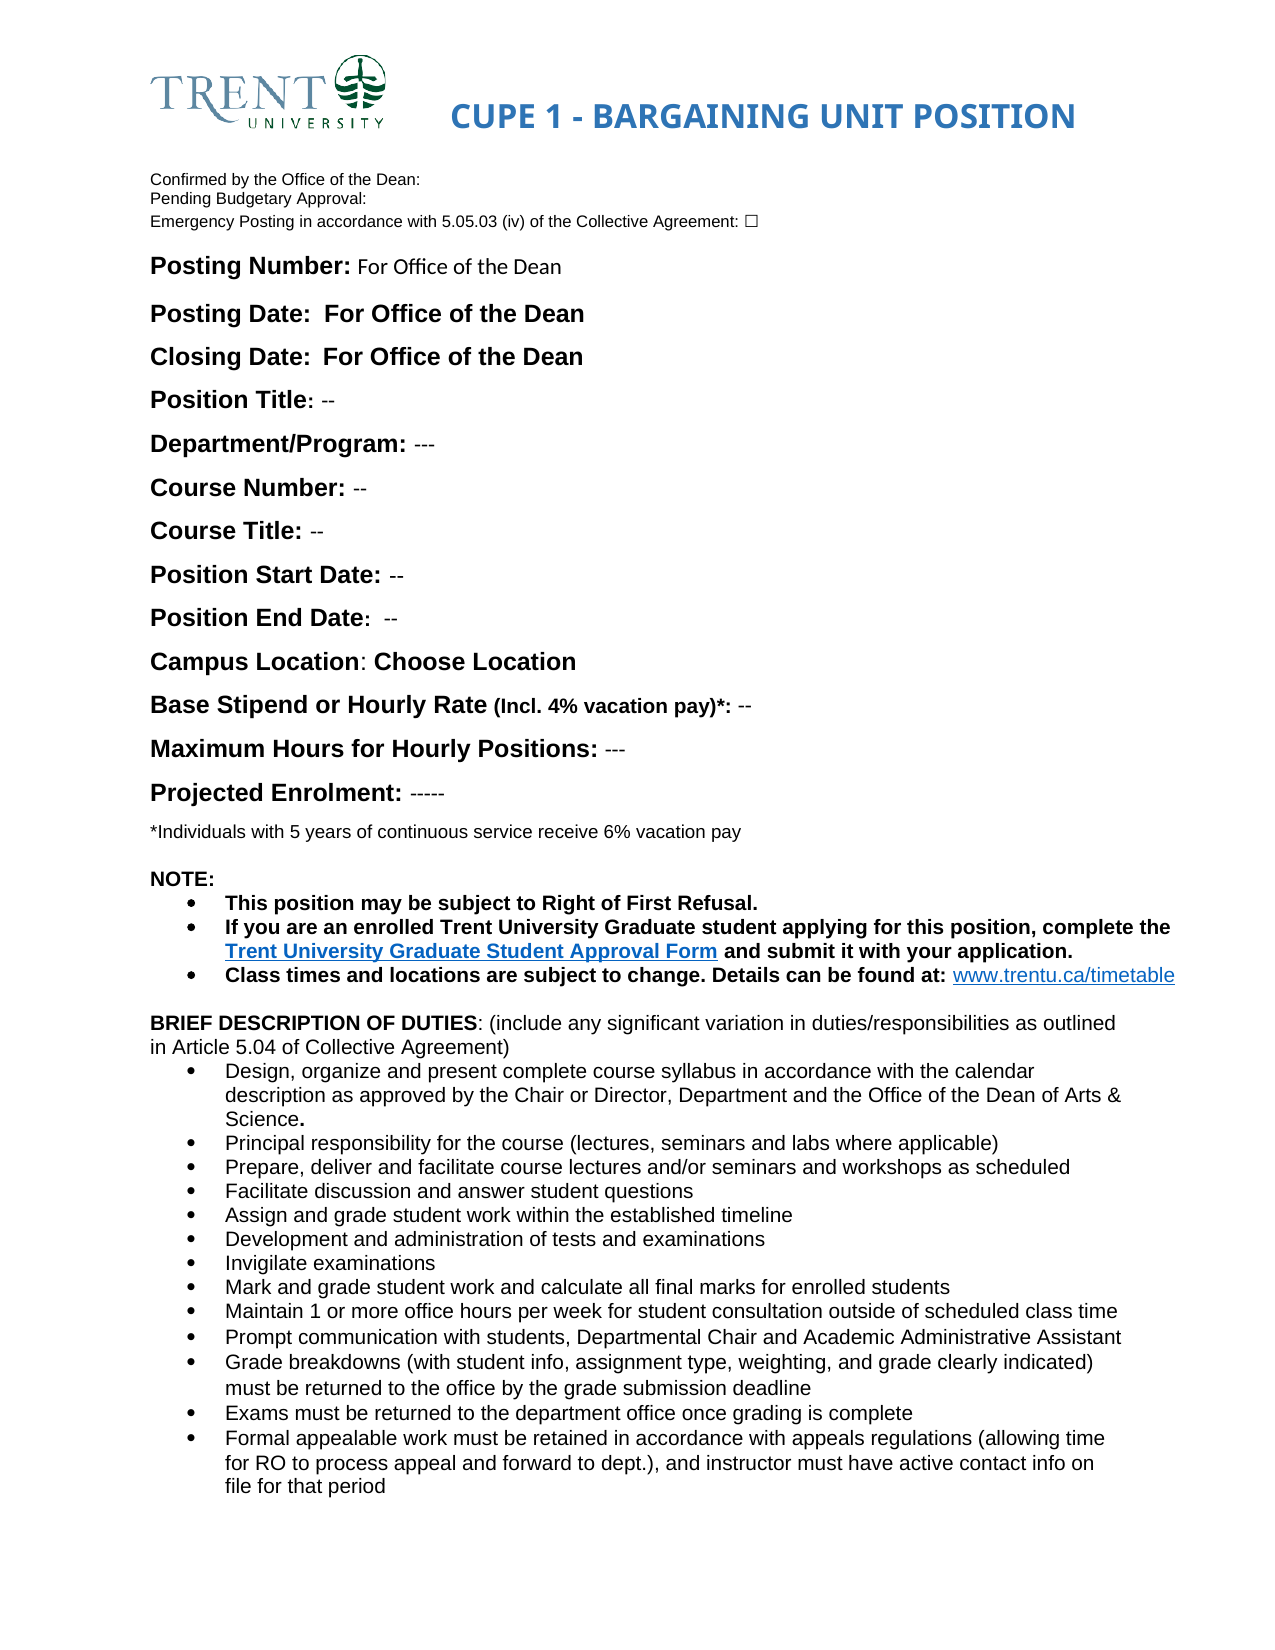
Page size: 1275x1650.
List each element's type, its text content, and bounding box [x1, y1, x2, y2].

text Confirmed by the Office of the Dean: [150, 170, 1125, 189]
text NOTE: [150, 867, 1125, 891]
list Formal appealable work must be retained in accordance with appeals regulations (allowing time for RO to process appeal and forward to dept.), and instructor must have active contact info on file for that period [187, 1426, 1125, 1498]
list Prompt communication with students, Departmental Chair and Academic Administrative Assistant [187, 1325, 1125, 1349]
list Prepare, deliver and facilitate course lectures and/or seminars and workshops as scheduled [187, 1155, 1125, 1179]
text Maximum Hours for Hourly Positions: [150, 734, 1125, 763]
list Maintain 1 or more office hours per week for student consultation outside of scheduled class time [187, 1299, 1125, 1323]
list Class times and locations are subject to change. Details can be found at: www.trentu.ca/timetable [187, 963, 1181, 987]
list Mark and grade student work and calculate all final marks for enrolled students [187, 1275, 1125, 1299]
text Closing Date: [150, 342, 1125, 371]
text Posting Number: [150, 251, 1125, 280]
text Pending Budgetary Approval: Emergency Posting in accordance with 5.05.03 (iv) of the Collective Agreement: [150, 189, 1125, 232]
list Facilitate discussion and answer student questions [187, 1179, 1125, 1203]
text Posting Date: [150, 299, 1125, 328]
list This position may be subject to Right of First Refusal. [187, 891, 1200, 915]
list Exams must be returned to the department office once grading is complete [187, 1401, 1125, 1425]
text Course Title: [150, 516, 1125, 546]
list Grade breakdowns (with student info, assignment type, weighting, and grade clearly indicated) must be returned to the office by the grade submission deadline [187, 1350, 1125, 1399]
text Base Stipend or Hourly Rate (Incl. 4% vacation pay)*: [150, 690, 1125, 719]
list If you are an enrolled Trent University Graduate student applying for this position, complete the Trent University Graduate Student Approval Form and submit it with your application. [187, 915, 1200, 963]
list Principal responsibility for the course (lectures, seminars and labs where applicable) [187, 1131, 1125, 1155]
text Position Title: [150, 385, 1125, 414]
list Invigilate examinations [187, 1251, 1125, 1275]
text Position Start Date: [150, 560, 1125, 589]
text Campus Location: [150, 647, 1125, 676]
list Assign and grade student work within the established timeline [187, 1203, 1125, 1227]
list Design, organize and present complete course syllabus in accordance with the calendar description as approved by the Chair or Director, Department and the Office of the Dean of Arts & Science. [187, 1059, 1125, 1131]
text *Individuals with 5 years of continuous service receive 6% vacation pay [150, 821, 1125, 843]
picture [150, 55, 386, 129]
text Department/Program: [150, 429, 1125, 458]
text BRIEF DESCRIPTION OF DUTIES: (include any significant variation in duties/responsibilities as outlined in Article 5.04 of Collective Agreement) [150, 1011, 1125, 1059]
text Course Number: [150, 473, 1125, 502]
list Development and administration of tests and examinations [187, 1227, 1125, 1251]
text Position End Date: [150, 603, 1125, 632]
text Projected Enrolment: [150, 778, 1125, 807]
